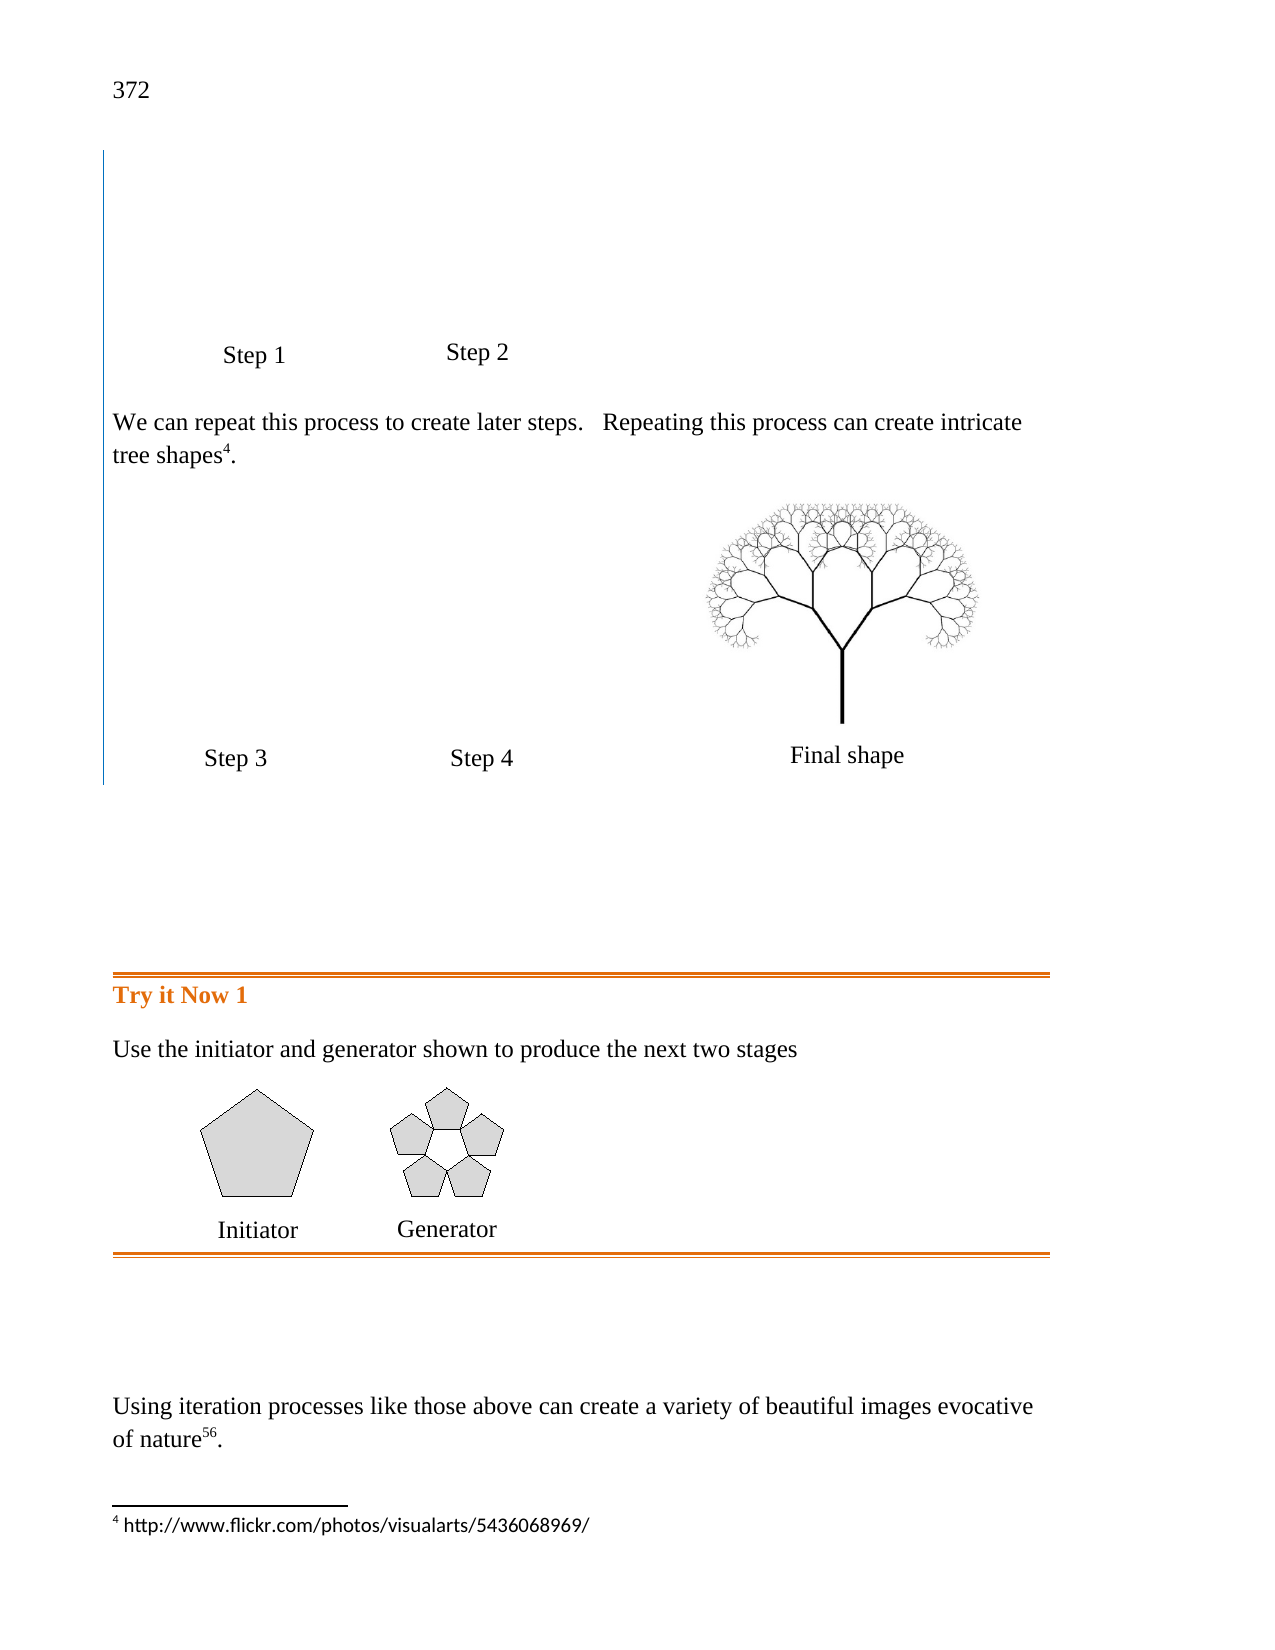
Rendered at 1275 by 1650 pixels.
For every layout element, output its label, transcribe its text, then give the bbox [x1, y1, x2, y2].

text We can repeat this process to create later steps. Repeating this process can create intricate tree shapes. [104, 407, 1050, 469]
text Try it Now 1 [112, 977, 1050, 1009]
text Use the initiator and generator shown to produce the next two stages [112, 1034, 1050, 1063]
picture [702, 499, 982, 726]
text Using iteration processes like those above can create a variety of beautiful images evocative of nature. [112, 1391, 1050, 1453]
